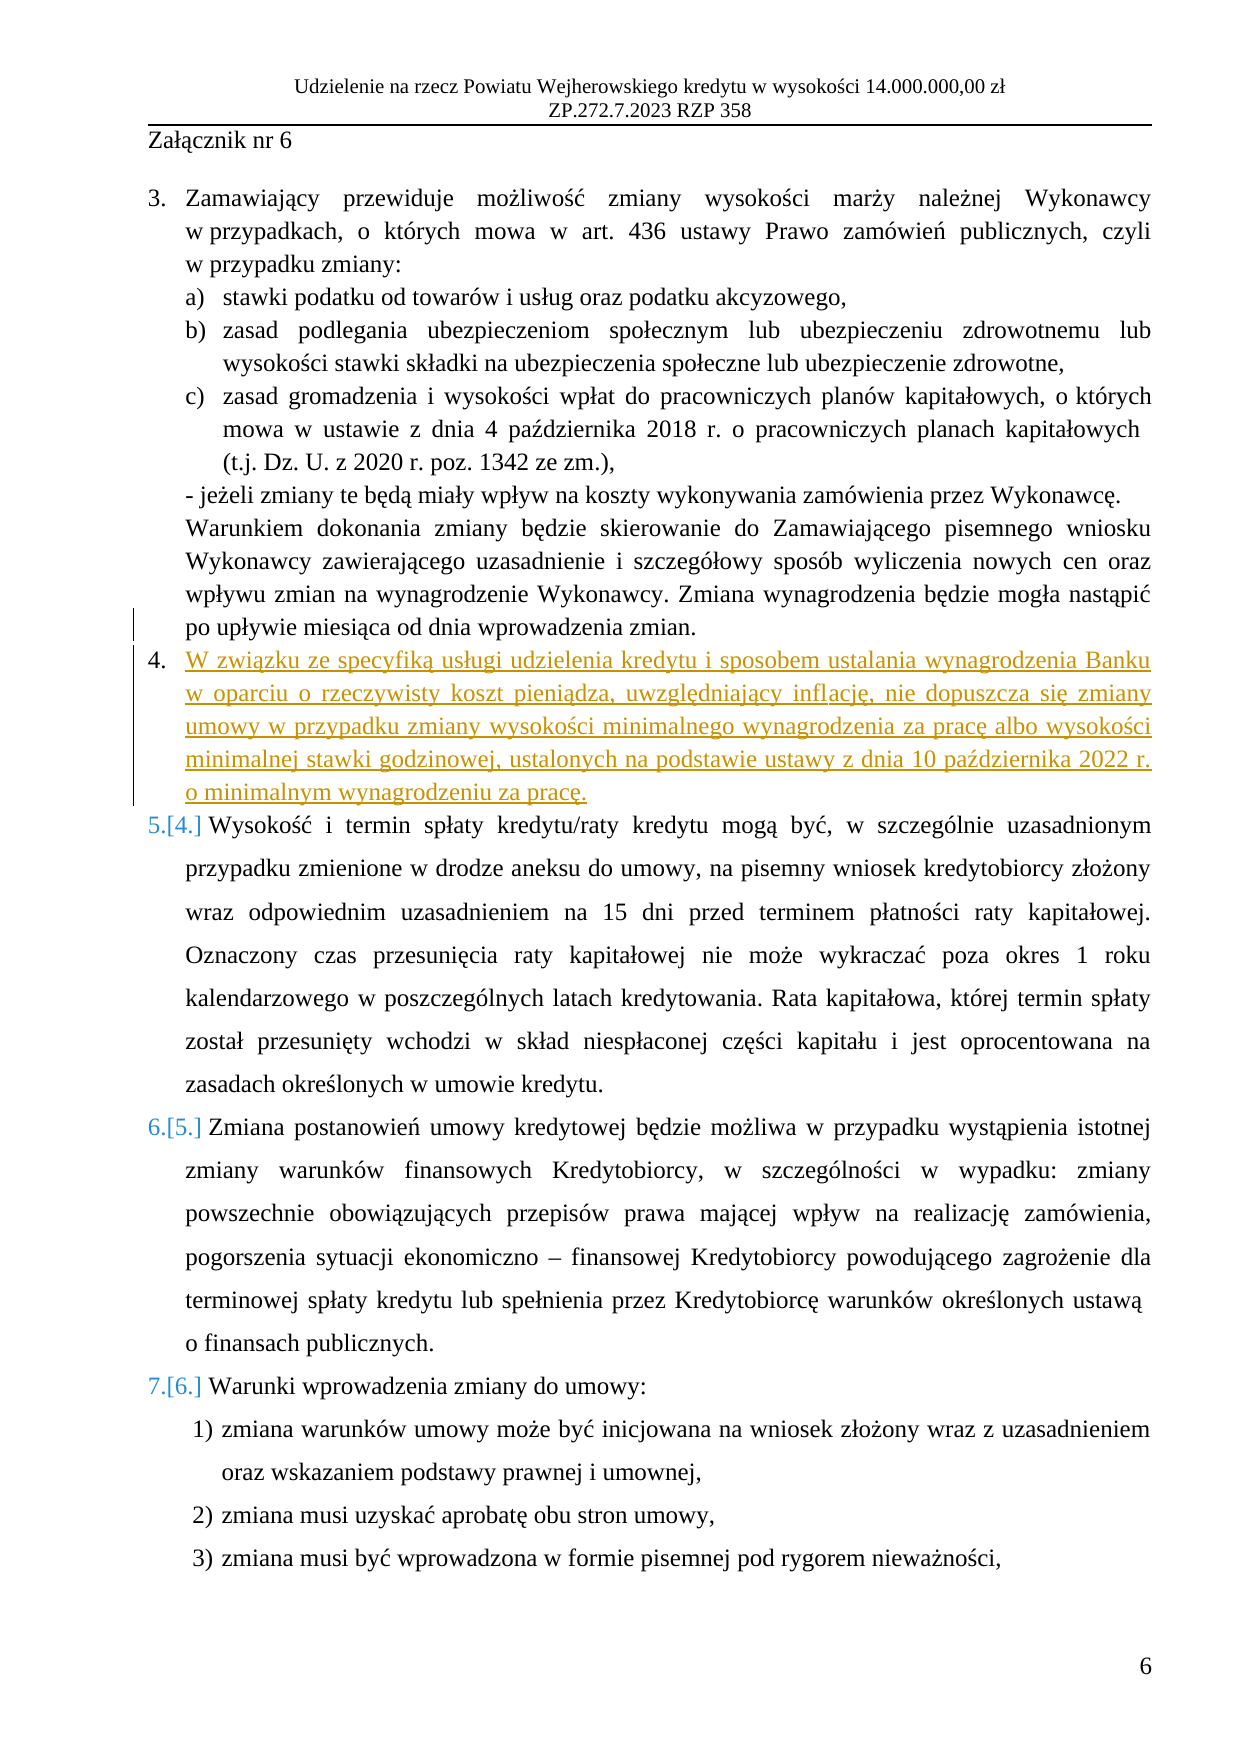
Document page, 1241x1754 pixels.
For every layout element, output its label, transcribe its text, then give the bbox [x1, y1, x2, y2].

list zmiana musi uzyskać aprobatę obu stron umowy, [192, 1500, 1152, 1529]
list zmiana warunków umowy może być inicjowana na wniosek złożony wraz z uzasadnieniem oraz wskazaniem podstawy prawnej i umownej, [192, 1414, 1152, 1486]
list zasad gromadzenia i wysokości wpłat do pracowniczych planów kapitałowych, o których mowa w ustawie z dnia 4 października 2018 r. o pracowniczych planach kapitałowych (t.j. Dz. U. z 2020 r. poz. 1342 ze zm.), [185, 381, 1152, 476]
list Zmiana postanowień umowy kredytowej będzie możliwa w przypadku wystąpienia istotnej zmiany warunków finansowych Kredytobiorcy, w szczególności w wypadku: zmiany powszechnie obowiązujących przepisów prawa mającej wpływ na realizację zamówienia, pogorszenia sytuacji ekonomiczno – finansowej Kredytobiorcy powodującego zagrożenie dla terminowej spłaty kredytu lub spełnienia przez Kredytobiorcę warunków określonych ustawą o finansach publicznych. [148, 1112, 1152, 1357]
list Wysokość i termin spłaty kredytu/raty kredytu mogą być, w szczególnie uzasadnionym przypadku zmienione w drodze aneksu do umowy, na pisemny wniosek kredytobiorcy złożony wraz odpowiednim uzasadnieniem na 15 dni przed terminem płatności raty kapitałowej. Oznaczony czas przesunięcia raty kapitałowej nie może wykraczać poza okres 1 roku kalendarzowego w poszczególnych latach kredytowania. Rata kapitałowa, której termin spłaty został przesunięty wchodzi w skład niespłaconej części kapitału i jest oprocentowana na zasadach określonych w umowie kredytu. [148, 810, 1152, 1098]
list Zamawiający przewiduje możliwość zmiany wysokości marży należnej Wykonawcy w przypadkach, o których mowa w art. 436 ustawy Prawo zamówień publicznych, czyli w przypadku zmiany: [148, 183, 1152, 278]
list Warunki wprowadzenia zmiany do umowy: [148, 1371, 1152, 1400]
text Warunkiem dokonania zmiany będzie skierowanie do Zamawiającego pisemnego wniosku Wykonawcy zawierającego uzasadnienie i szczegółowy sposób wyliczenia nowych cen oraz wpływu zmian na wynagrodzenie Wykonawcy. Zmiana wynagrodzenia będzie mogła nastąpić po upływie miesiąca od dnia wprowadzenia zmian. [185, 513, 1152, 641]
list zasad podlegania ubezpieczeniom społecznym lub ubezpieczeniu zdrowotnemu lub wysokości stawki składki na ubezpieczenia społeczne lub ubezpieczenie zdrowotne, [185, 315, 1152, 377]
list zmiana musi być wprowadzona w formie pisemnej pod rygorem nieważności, [192, 1543, 1152, 1572]
list stawki podatku od towarów i usług oraz podatku akcyzowego, [185, 282, 1152, 311]
text - jeżeli zmiany te będą miały wpływ na koszty wykonywania zamówienia przez Wykonawcę. [185, 480, 1152, 509]
